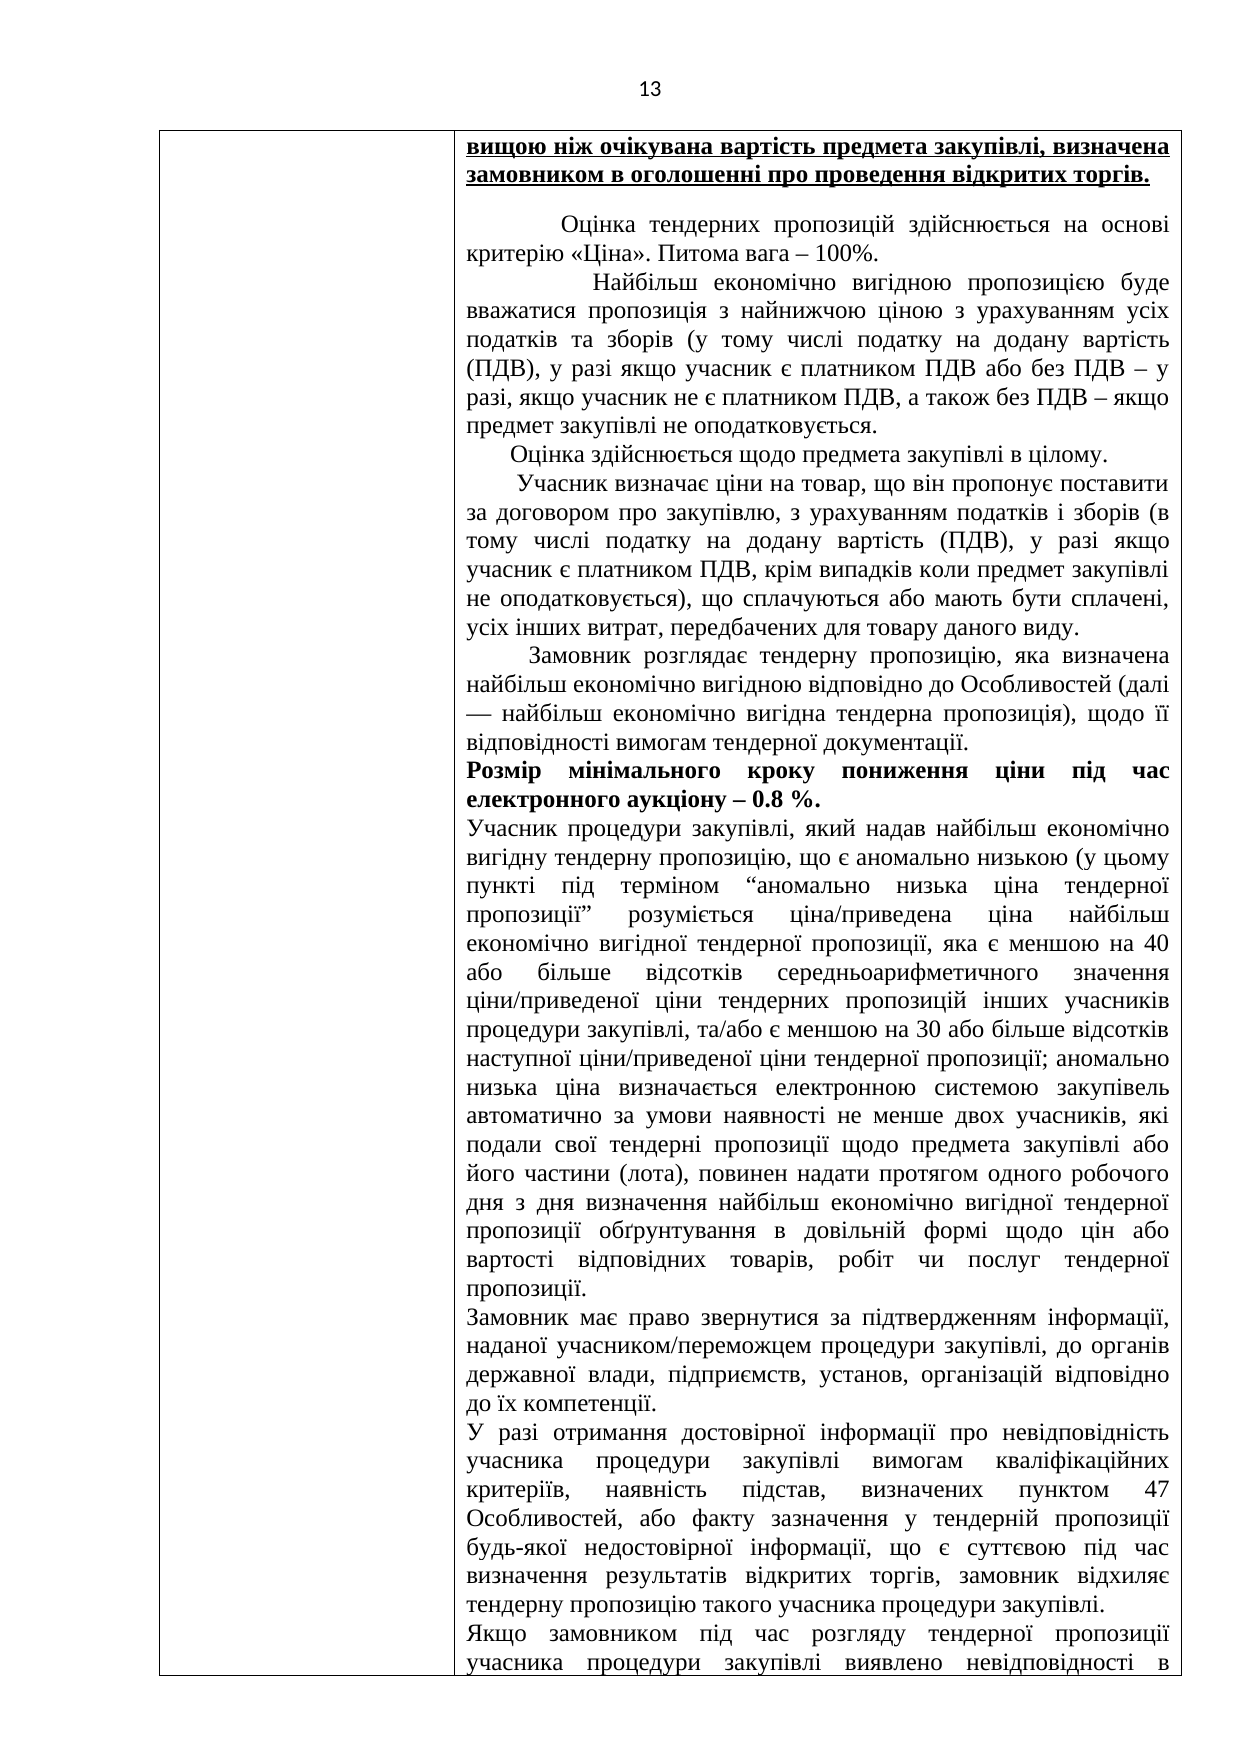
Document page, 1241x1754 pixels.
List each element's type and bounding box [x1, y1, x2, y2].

table_cell [160, 131, 454, 1675]
table_cell [455, 131, 1181, 1675]
